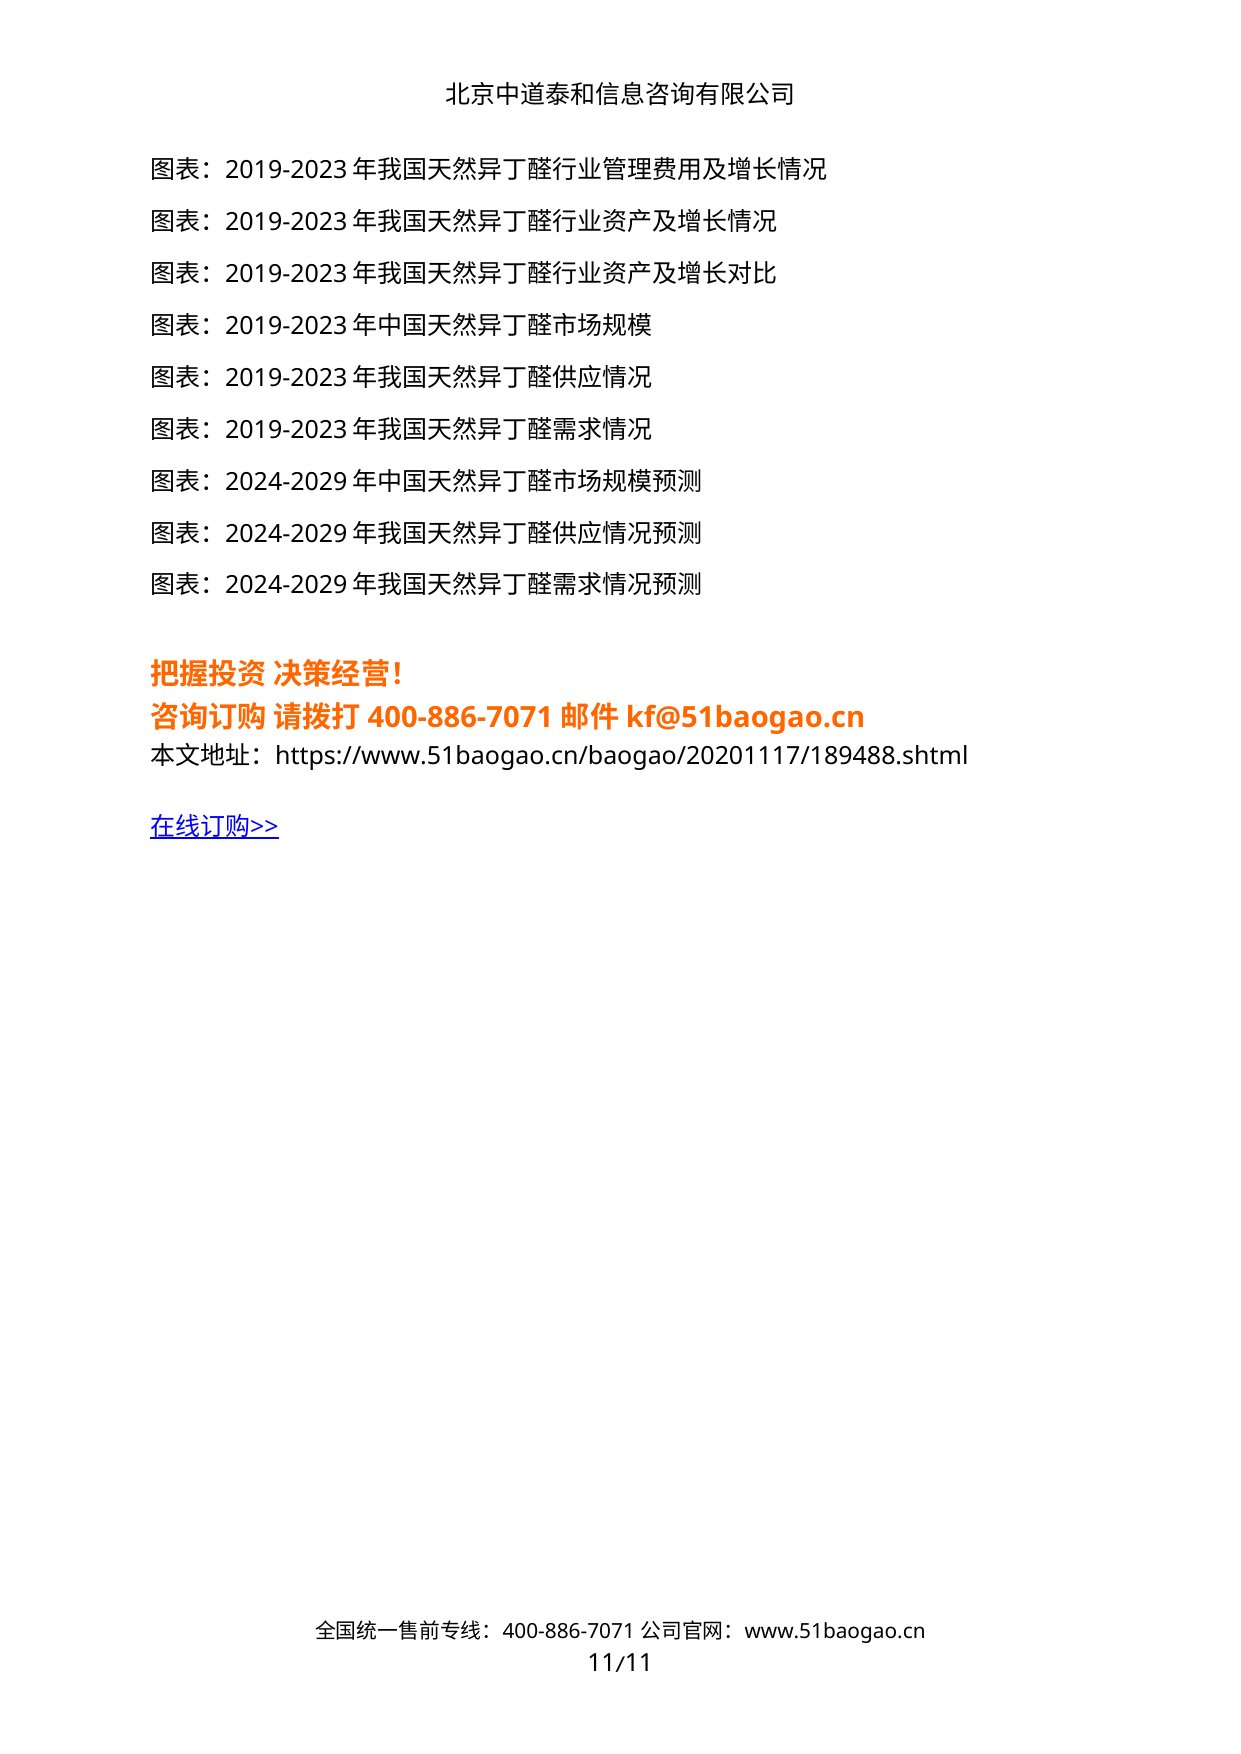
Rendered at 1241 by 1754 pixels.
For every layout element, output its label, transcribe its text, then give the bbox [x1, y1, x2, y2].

text 图表：2019-2023年我国天然异丁醛行业资产及增长对比 [150, 254, 1090, 290]
text 图表：2019-2023年我国天然异丁醛需求情况 [150, 409, 1090, 446]
text 图表：2019-2023年我国天然异丁醛行业资产及增长情况 [150, 202, 1090, 238]
text 图表：2024-2029年我国天然异丁醛供应情况预测 [150, 513, 1090, 549]
text 图表：2019-2023年我国天然异丁醛供应情况 [150, 357, 1090, 394]
text 图表：2024-2029年我国天然异丁醛需求情况预测 [150, 565, 1090, 601]
text 图表：2024-2029年中国天然异丁醛市场规模预测 [150, 461, 1090, 497]
text 图表：2019-2023年我国天然异丁醛行业管理费用及增长情况 [150, 150, 1090, 186]
text 图表：2019-2023年中国天然异丁醛市场规模 [150, 306, 1090, 342]
text 把握投资 决策经营！咨询订购 请拨打 400-886-7071 邮件 kf@51baogao.cn本文地址：https://www.51baogao.cn/baogao/20201117/189488.shtml [150, 617, 1090, 772]
text 在线订购>> [150, 772, 1090, 842]
